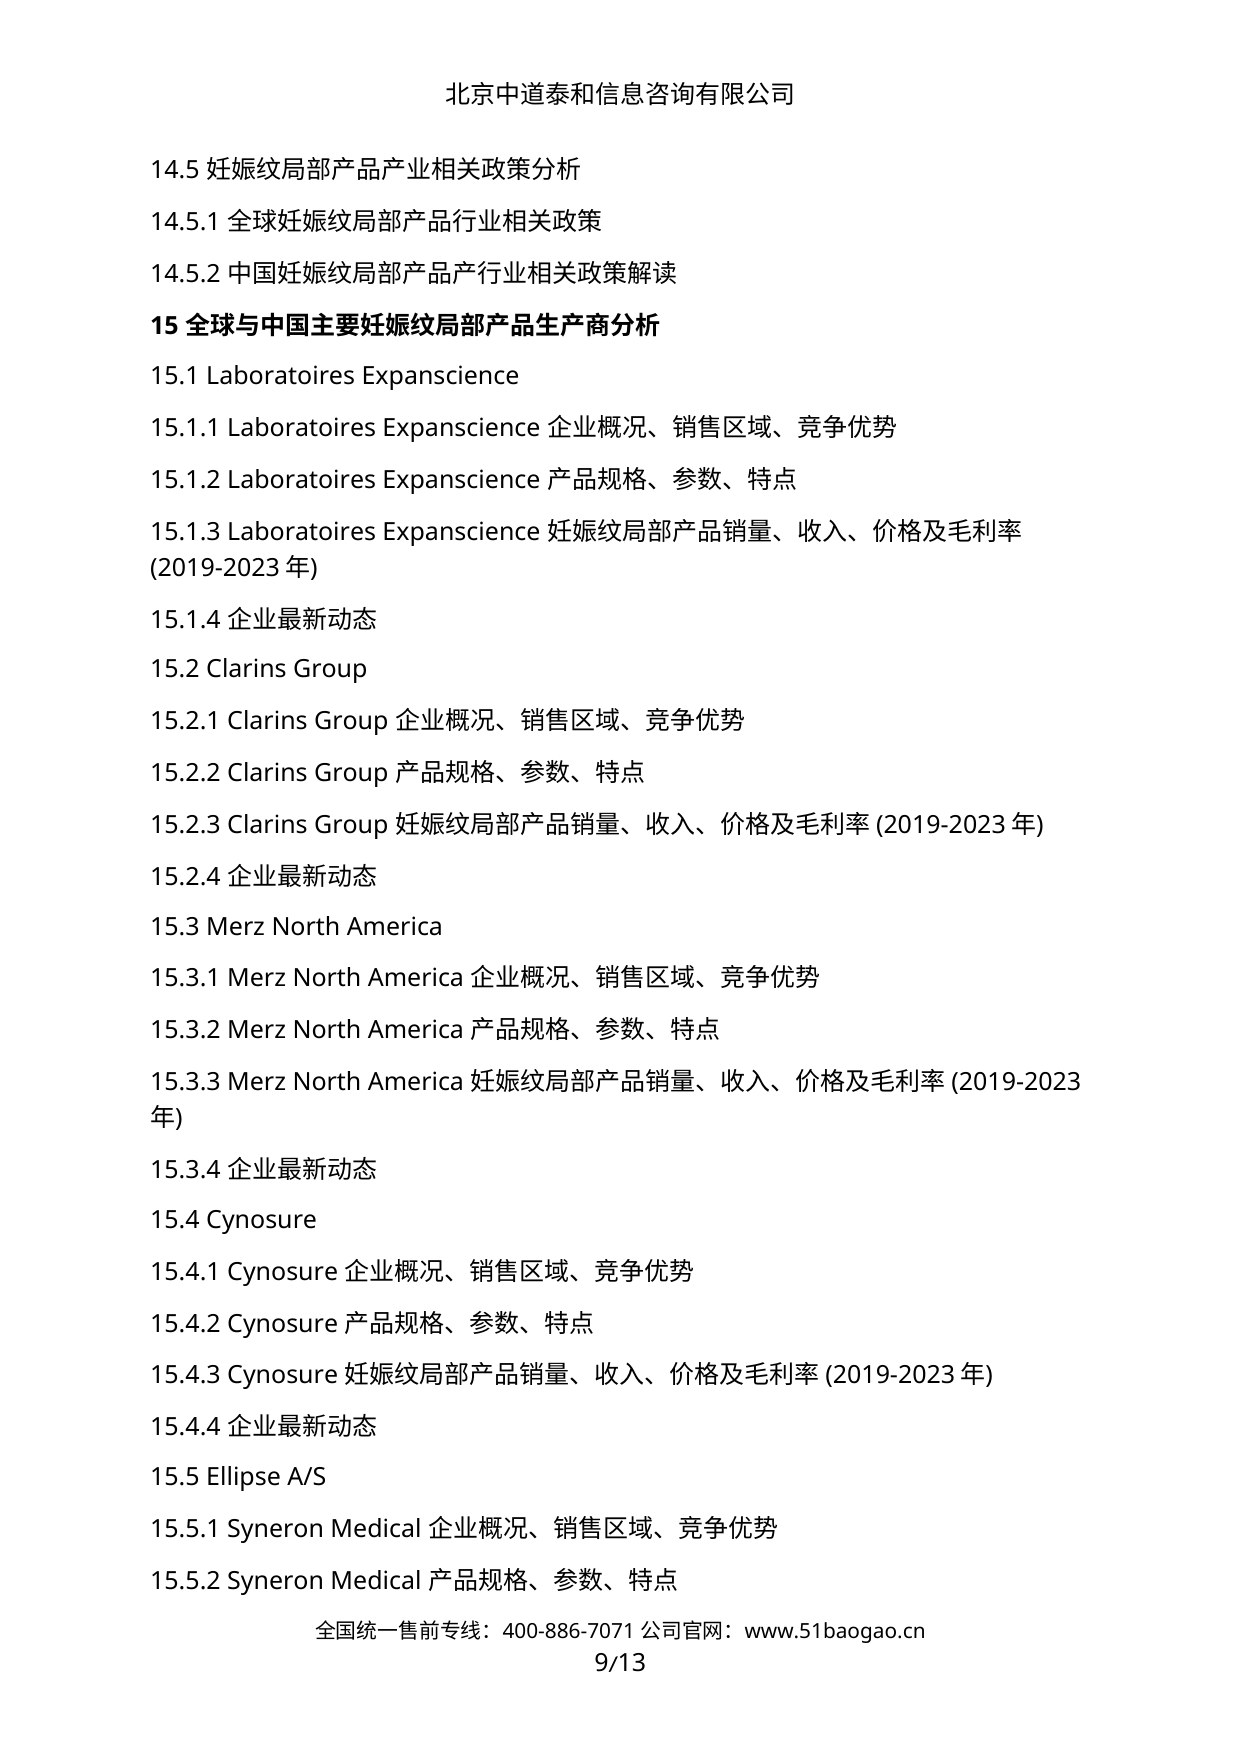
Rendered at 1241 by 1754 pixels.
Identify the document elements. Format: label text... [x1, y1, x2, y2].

text 15.4.2 Cynosure 产品规格、参数、特点 [150, 1303, 1090, 1339]
text 14.5 妊娠纹局部产品产业相关政策分析 [150, 150, 1090, 186]
text 15.4.4 企业最新动态 [150, 1407, 1090, 1443]
text 15.5 Ellipse A/S [150, 1459, 1090, 1493]
text 15.5.2 Syneron Medical 产品规格、参数、特点 [150, 1560, 1090, 1597]
text 14.5.2 中国妊娠纹局部产品产行业相关政策解读 [150, 254, 1090, 290]
text 15.3.4 企业最新动态 [150, 1150, 1090, 1186]
text 15.4.3 Cynosure 妊娠纹局部产品销量、收入、价格及毛利率 (2019-2023年) [150, 1355, 1090, 1391]
text 15.1.4 企业最新动态 [150, 599, 1090, 635]
text 15.2.4 企业最新动态 [150, 856, 1090, 892]
text 15.4.1 Cynosure 企业概况、销售区域、竞争优势 [150, 1251, 1090, 1287]
text 15.2.2 Clarins Group 产品规格、参数、特点 [150, 752, 1090, 789]
text 15.1.1 Laboratoires Expanscience 企业概况、销售区域、竞争优势 [150, 407, 1090, 443]
text 15.1 Laboratoires Expanscience [150, 357, 1090, 392]
text 15.2 Clarins Group [150, 651, 1090, 685]
text 15.2.1 Clarins Group 企业概况、销售区域、竞争优势 [150, 701, 1090, 737]
text 15.3.1 Merz North America 企业概况、销售区域、竞争优势 [150, 958, 1090, 994]
text 15.1.3 Laboratoires Expanscience 妊娠纹局部产品销量、收入、价格及毛利率 (2019-2023年) [150, 511, 1090, 583]
text 15.5.1 Syneron Medical 企业概况、销售区域、竞争优势 [150, 1508, 1090, 1545]
text 15.3 Merz North America [150, 908, 1090, 942]
text 15.3.3 Merz North America 妊娠纹局部产品销量、收入、价格及毛利率 (2019-2023年) [150, 1062, 1090, 1134]
text 15.2.3 Clarins Group 妊娠纹局部产品销量、收入、价格及毛利率 (2019-2023年) [150, 804, 1090, 841]
text 14.5.1 全球妊娠纹局部产品行业相关政策 [150, 202, 1090, 238]
text 15.3.2 Merz North America 产品规格、参数、特点 [150, 1010, 1090, 1046]
text 15.1.2 Laboratoires Expanscience 产品规格、参数、特点 [150, 459, 1090, 495]
text 15 全球与中国主要妊娠纹局部产品生产商分析 [150, 306, 1090, 342]
text 15.4 Cynosure [150, 1202, 1090, 1236]
